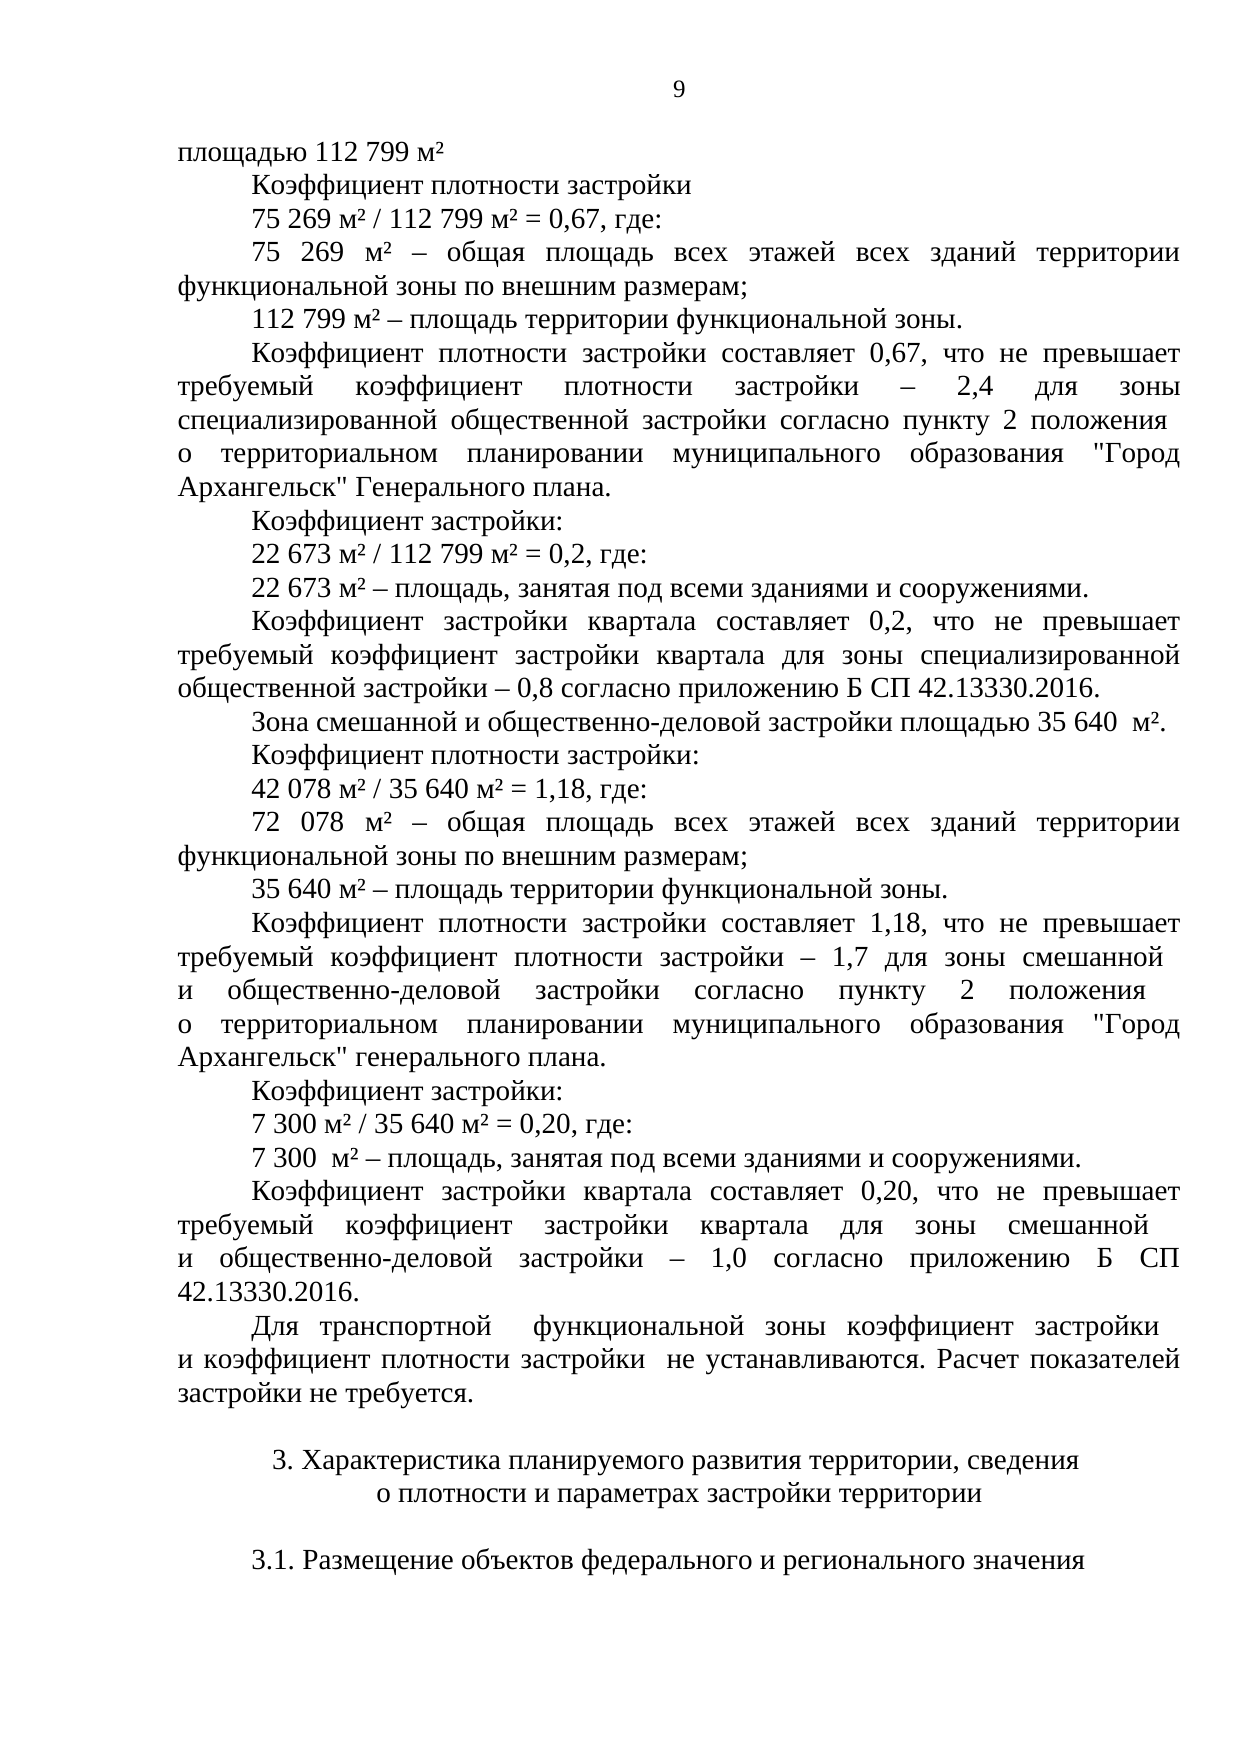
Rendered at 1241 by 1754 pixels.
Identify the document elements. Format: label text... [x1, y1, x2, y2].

text 75 269 м² / 112 799 м² = 0,67, где: [177, 201, 1181, 234]
text 22 673 м² – площадь, занятая под всеми зданиями и сооружениями. [177, 570, 1181, 603]
text Коэффициент застройки квартала составляет 0,20, что не превышает требуемый коэффициент застройки квартала для зоны смешанной и общественно-деловой застройки – 1,0 согласно приложению Б СП 42.13330.2016. [177, 1173, 1181, 1308]
text Коэффициент застройки квартала составляет 0,2, что не превышает требуемый коэффициент застройки квартала для зоны специализированной общественной застройки – 0,8 согласно приложению Б СП 42.13330.2016. [177, 603, 1181, 704]
text 7 300 м² – площадь, занятая под всеми зданиями и сооружениями. [177, 1140, 1181, 1173]
text Зона смешанной и общественно-деловой застройки площадью 35 640 м². [177, 704, 1181, 737]
text Коэффициент застройки: [177, 1073, 1181, 1106]
text 75 269 м² – общая площадь всех этажей всех зданий территории функциональной зоны по внешним размерам; [177, 234, 1181, 301]
text Коэффициент плотности застройки составляет 1,18, что не превышает требуемый коэффициент плотности застройки – 1,7 для зоны смешанной и общественно-деловой застройки согласно пункту 2 положения о территориальном планировании муниципального образования "Город Архангельск" генерального плана. [177, 905, 1181, 1073]
text Коэффициент плотности застройки: [177, 737, 1181, 771]
text 3.1. Размещение объектов федерального и регионального значения [177, 1542, 1181, 1576]
text Для транспортной функциональной зоны коэффициент застройки и коэффициент плотности застройки не устанавливаются. Расчет показателей застройки не требуется. [177, 1308, 1181, 1408]
text Коэффициент застройки: [177, 503, 1181, 536]
text 35 640 м² – площадь территории функциональной зоны. [177, 872, 1181, 905]
text Коэффициент плотности застройки составляет 0,67, что не превышает требуемый коэффициент плотности застройки – 2,4 для зоны специализированной общественной застройки согласно пункту 2 положения о территориальном планировании муниципального образования "Город Архангельск" Генерального плана. [177, 335, 1181, 503]
text 3. Характеристика планируемого развития территории, сведения о плотности и параметрах застройки территории [177, 1442, 1181, 1509]
text 22 673 м² / 112 799 м² = 0,2, где: [177, 536, 1181, 570]
text 42 078 м² / 35 640 м² = 1,18, где: [177, 771, 1181, 804]
text 112 799 м² – площадь территории функциональной зоны. [177, 301, 1181, 335]
text Коэффициент плотности застройки [177, 167, 1181, 201]
text 7 300 м² / 35 640 м² = 0,20, где: [177, 1106, 1181, 1140]
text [177, 134, 1181, 167]
text 72 078 м² – общая площадь всех этажей всех зданий территории функциональной зоны по внешним размерам; [177, 804, 1181, 872]
